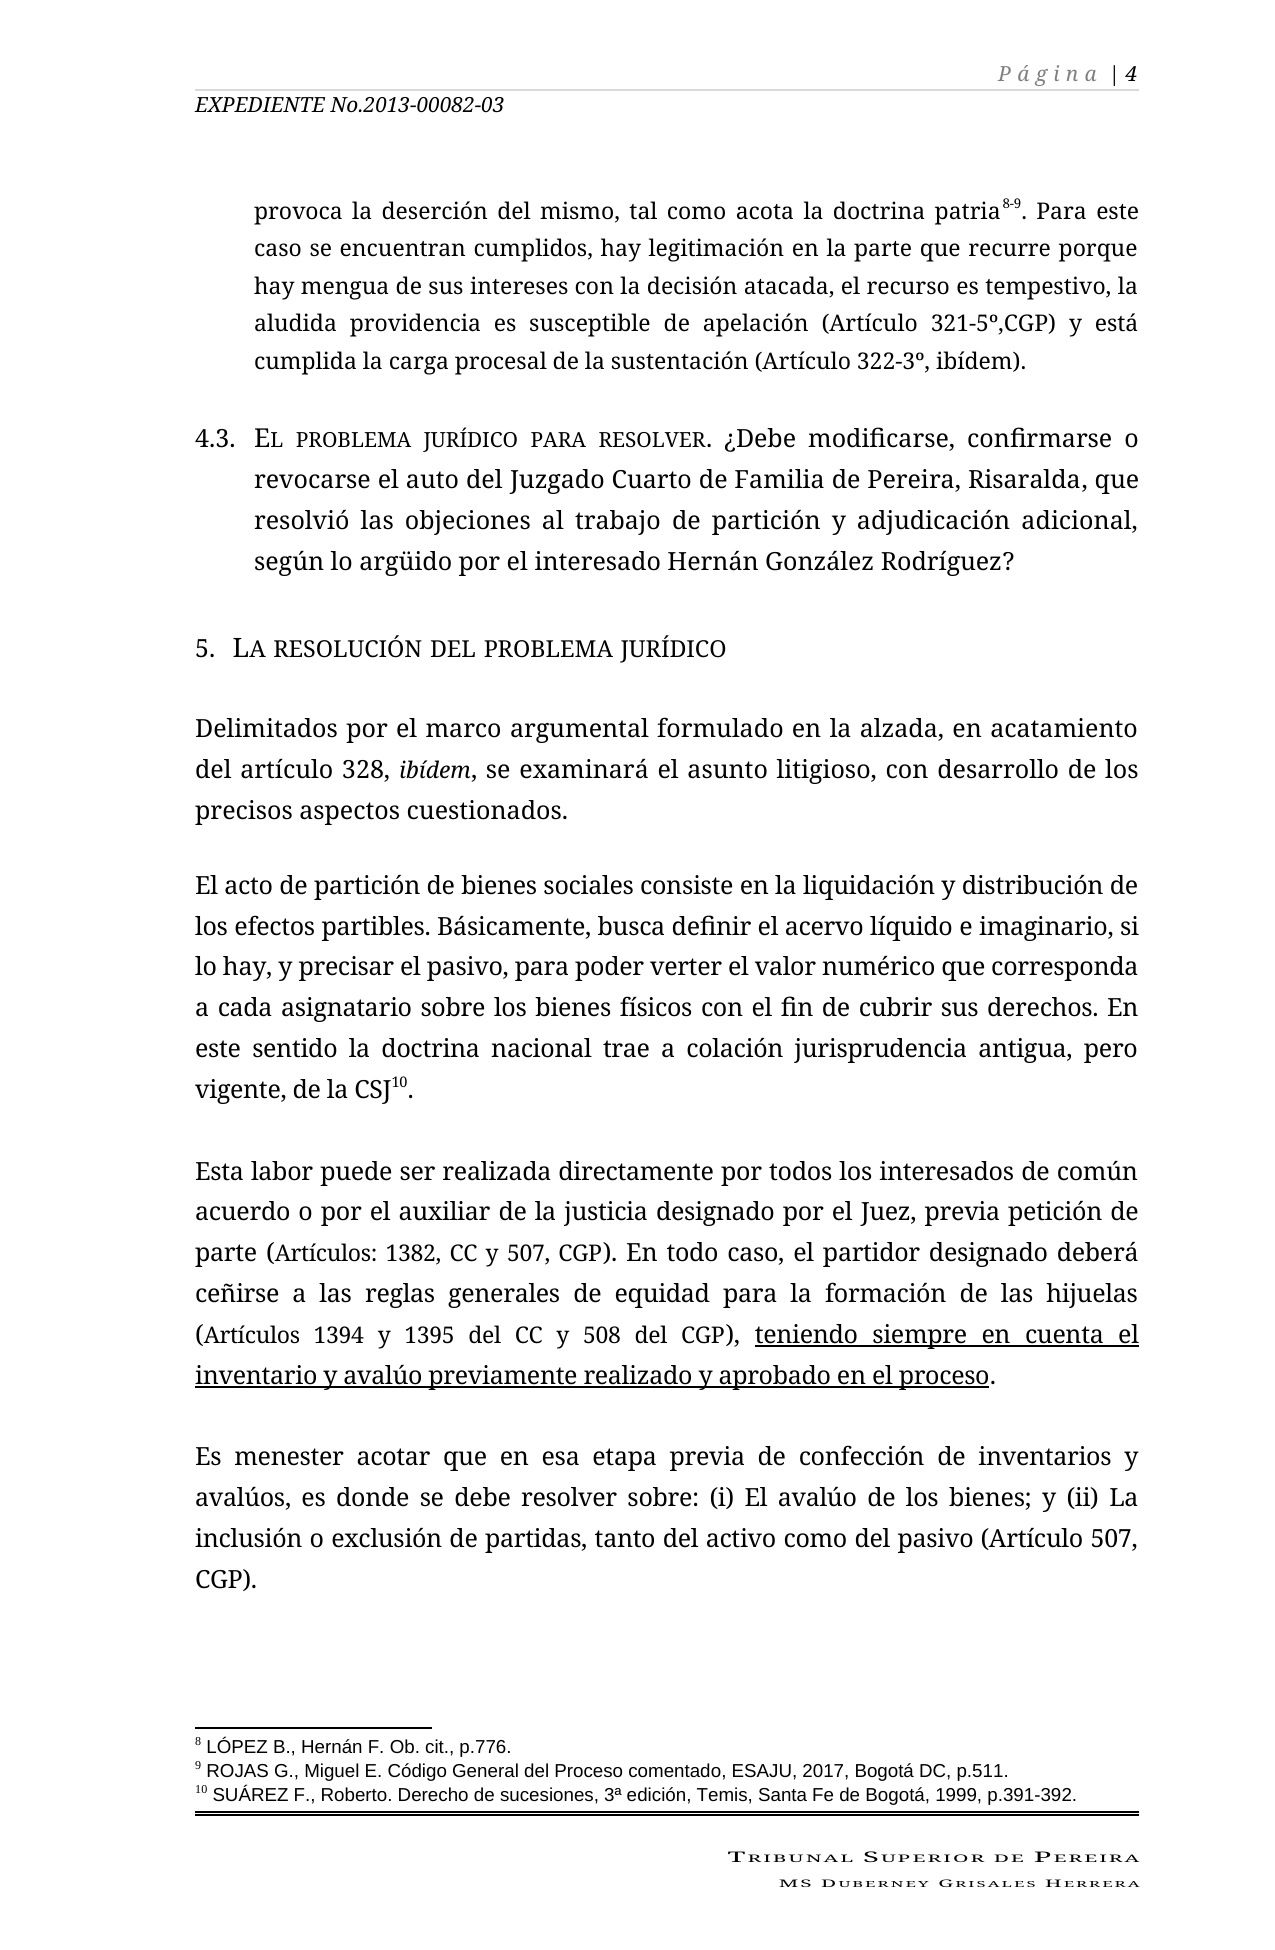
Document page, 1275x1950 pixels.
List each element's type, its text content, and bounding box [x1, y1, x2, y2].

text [254, 195, 1139, 376]
text Es menester acotar que en esa etapa previa de confección de inventarios y avalúos, es donde se debe resolver sobre: (i) El avalúo de los bienes; y (ii) La inclusión o exclusión de partidas, tanto del activo como del pasivo (Artículo 507, CGP). [195, 1439, 1139, 1596]
text El acto de partición de bienes sociales consiste en la liquidación y distribución de los efectos partibles. Básicamente, busca definir el acervo líquido e imaginario, si lo hay, y precisar el pasivo, para poder verter el valor numérico que corresponda a cada asignatario sobre los bienes físicos con el fin de cubrir sus derechos. En este sentido la doctrina nacional trae a colación jurisprudencia antigua, pero vigente, de la CSJ. [195, 867, 1139, 1106]
text Esta labor puede ser realizada directamente por todos los interesados de común acuerdo o por el auxiliar de la justicia designado por el Juez, previa petición de parte (Artículos: 1382, CC y 507, CGP). En todo caso, el partidor designado deberá ceñirse a las reglas generales de equidad para la formación de las hijuelas (Artículos 1394 y 1395 del CC y 508 del CGP), teniendo siempre en cuenta el inventario y avalúo previamente realizado y aprobado en el proceso. [195, 1153, 1139, 1391]
text Delimitados por el marco argumental formulado en la alzada, en acatamiento del artículo 328, ibídem, se examinará el asunto litigioso, con desarrollo de los precisos aspectos cuestionados. [195, 711, 1139, 826]
list El problema jurídico para resolver. ¿Debe modificarse, confirmarse o revocarse el auto del Juzgado Cuarto de Familia de Pereira, Risaralda, que resolvió las objeciones al trabajo de partición y adjudicación adicional, según lo argüido por el interesado Hernán González Rodríguez? [195, 420, 1139, 578]
list la resolución del problema jurídico [195, 622, 1139, 668]
